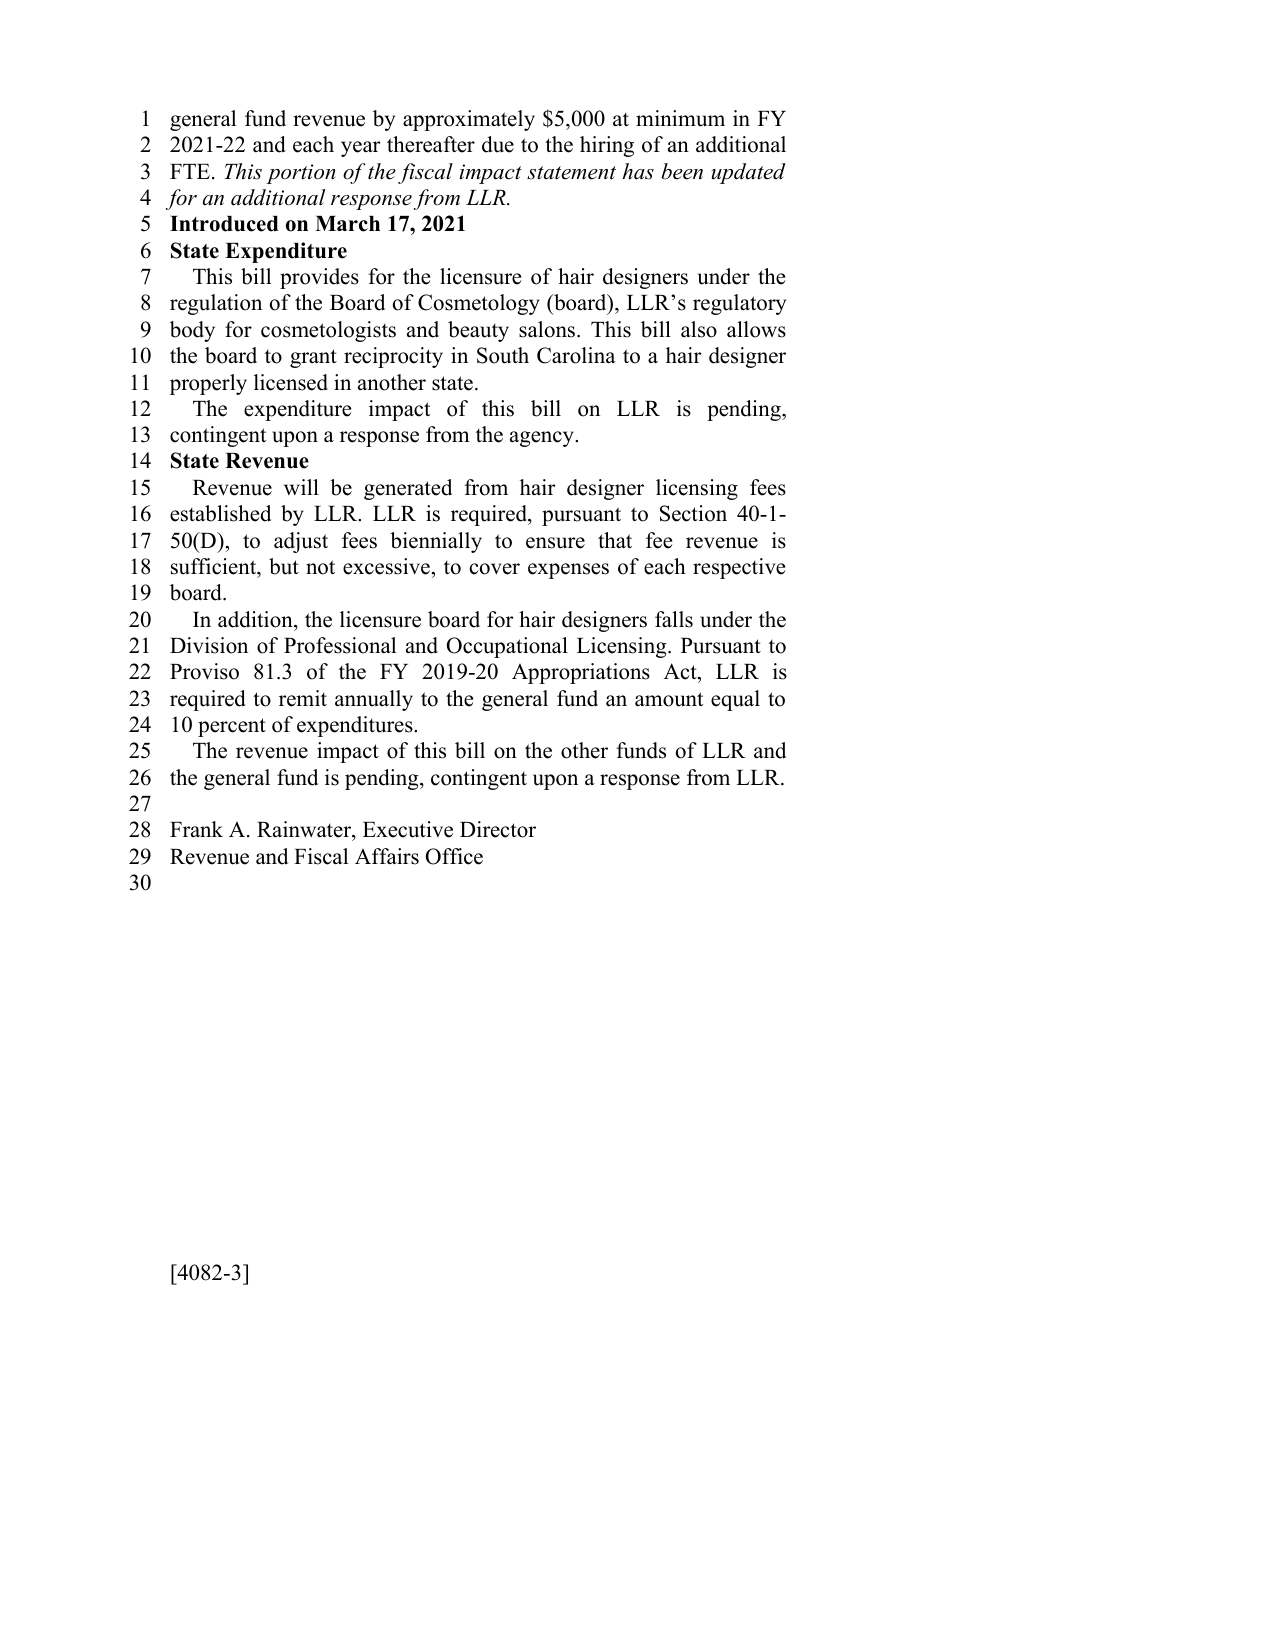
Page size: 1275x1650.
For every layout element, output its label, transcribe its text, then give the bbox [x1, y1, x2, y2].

text State Expenditure [169, 237, 787, 263]
text The expenditure impact of this bill on LLR is pending, contingent upon a response from the agency. [169, 395, 787, 448]
text The revenue impact of this bill on the other funds of LLR and the general fund is pending, contingent upon a response from LLR. [169, 737, 787, 790]
text Frank A. Rainwater, Executive Director [169, 817, 787, 843]
text In addition, the licensure board for hair designers falls under the Division of Professional and Occupational Licensing. Pursuant to Proviso 81.3 of the FY 2019-20 Appropriations Act, LLR is required to remit annually to the general fund an amount equal to 10 percent of expenditures. [169, 606, 787, 737]
text Revenue and Fiscal Affairs Office [169, 843, 787, 869]
text This bill provides for the licensure of hair designers under the regulation of the Board of Cosmetology (board), LLR’s regulatory body for cosmetologists and beauty salons. This bill also allows the board to grant reciprocity in South Carolina to a hair designer properly licensed in another state. [169, 263, 787, 395]
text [169, 105, 787, 210]
text Revenue will be generated from hair designer licensing fees established by LLR. LLR is required, pursuant to Section 40-1-50(D), to adjust fees biennially to ensure that fee revenue is sufficient, but not excessive, to cover expenses of each respective board. [169, 474, 787, 606]
text State Revenue [169, 448, 787, 474]
text Introduced on March 17, 2021 [169, 210, 787, 237]
